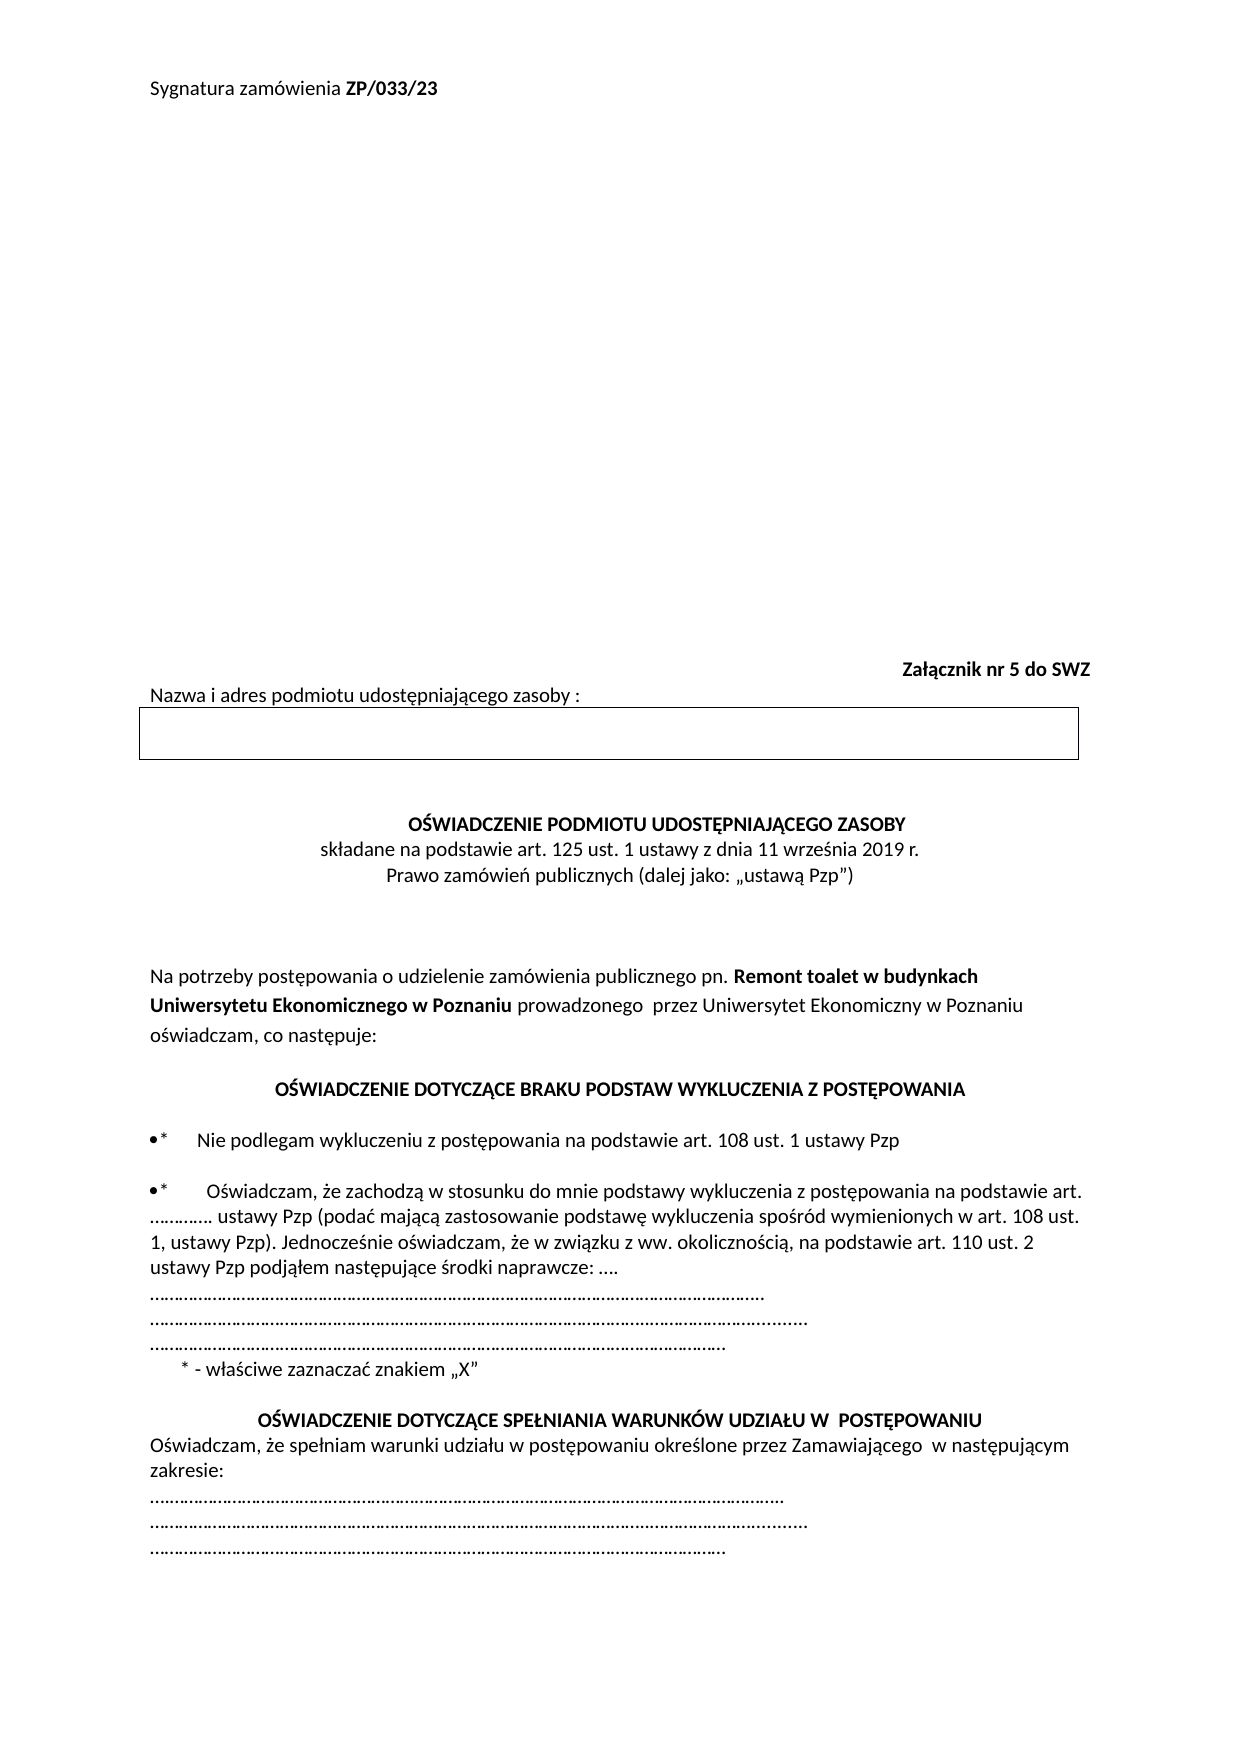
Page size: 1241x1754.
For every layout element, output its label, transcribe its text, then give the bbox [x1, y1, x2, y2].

text OŚWIADCZENIE DOTYCZĄCE BRAKU PODSTAW WYKLUCZENIA Z POSTĘPOWANIA [150, 1076, 1090, 1102]
text OŚWIADCZENIE DOTYCZĄCE SPEŁNIANIA WARUNKÓW UDZIAŁU W POSTĘPOWANIU [150, 1407, 1090, 1432]
text * Oświadczam, że zachodzą w stosunku do mnie podstawy wykluczenia z postępowania na podstawie art. …………. ustawy Pzp (podać mającą zastosowanie podstawę wykluczenia spośród wymienionych w art. 108 ust. 1, ustawy Pzp). Jednocześnie oświadczam, że w związku z ww. okolicznością, na podstawie art. 110 ust. 2 ustawy Pzp podjąłem następujące środki naprawcze: ….………………………………………………………………………………………………………………..…………………………………………………………………………………………..…………………...........………………………………………………………………………………………………………… [150, 1178, 1090, 1356]
text Nazwa i adres podmiotu udostępniającego zasoby : [150, 682, 1090, 707]
text Oświadczam, że spełniam warunki udziału w postępowaniu określone przez Zamawiającego w następującym zakresie: [150, 1432, 1090, 1483]
text OŚWIADCZENIE PODMIOTU UDOSTĘPNIAJĄCEGO ZASOBY [150, 811, 1090, 836]
text * - właściwe zaznaczać znakiem „X” [179, 1356, 1090, 1381]
text Na potrzeby postępowania o udzielenie zamówienia publicznego pn. Remont toalet w budynkach Uniwersytetu Ekonomicznego w Poznaniu prowadzonego przez Uniwersytet Ekonomiczny w Poznaniu oświadczam, co następuje: [150, 963, 1079, 1047]
table_header [140, 708, 1078, 759]
text Prawo zamówień publicznych (dalej jako: „ustawą Pzp”) [150, 862, 1090, 887]
text Załącznik nr 5 do SWZ [150, 656, 1090, 682]
text składane na podstawie art. 125 ust. 1 ustawy z dnia 11 września 2019 r. [150, 836, 1090, 862]
text * Nie podlegam wykluczeniu z postępowania na podstawie art. 108 ust. 1 ustawy Pzp [150, 1127, 1090, 1153]
text ….………………………………………………………………………………………………………………..…………………………………………………………………………………………..…………………...........………………………………………………………………………………………………………… [150, 1483, 1090, 1559]
